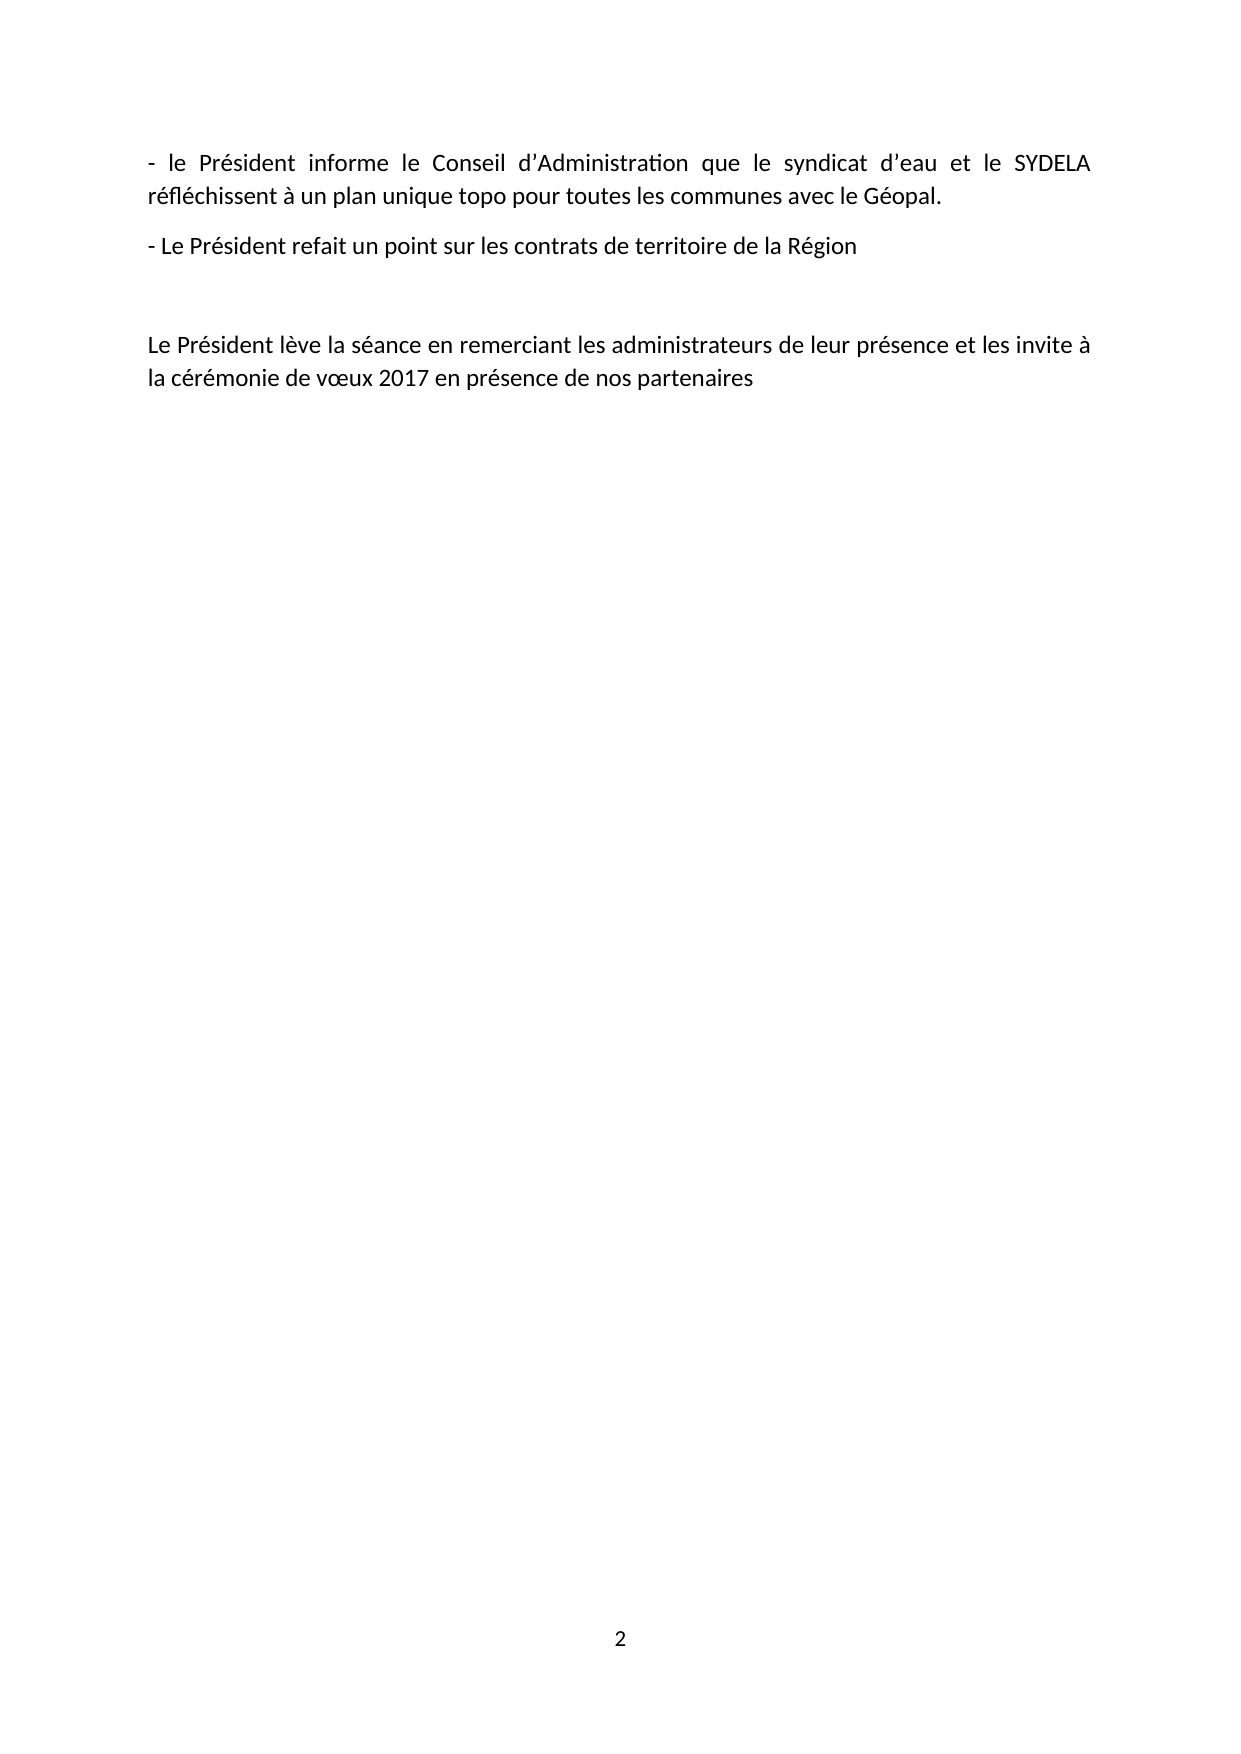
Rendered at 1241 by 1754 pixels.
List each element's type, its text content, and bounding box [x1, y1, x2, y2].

text - le Président informe le Conseil d’Administration que le syndicat d’eau et le SYDELA réfléchissent à un plan unique topo pour toutes les communes avec le Géopal. [148, 148, 1093, 211]
text Le Président lève la séance en remerciant les administrateurs de leur présence et les invite à la cérémonie de vœux 2017 en présence de nos partenaires [148, 329, 1093, 393]
text - Le Président refait un point sur les contrats de territoire de la Région [148, 230, 1093, 261]
